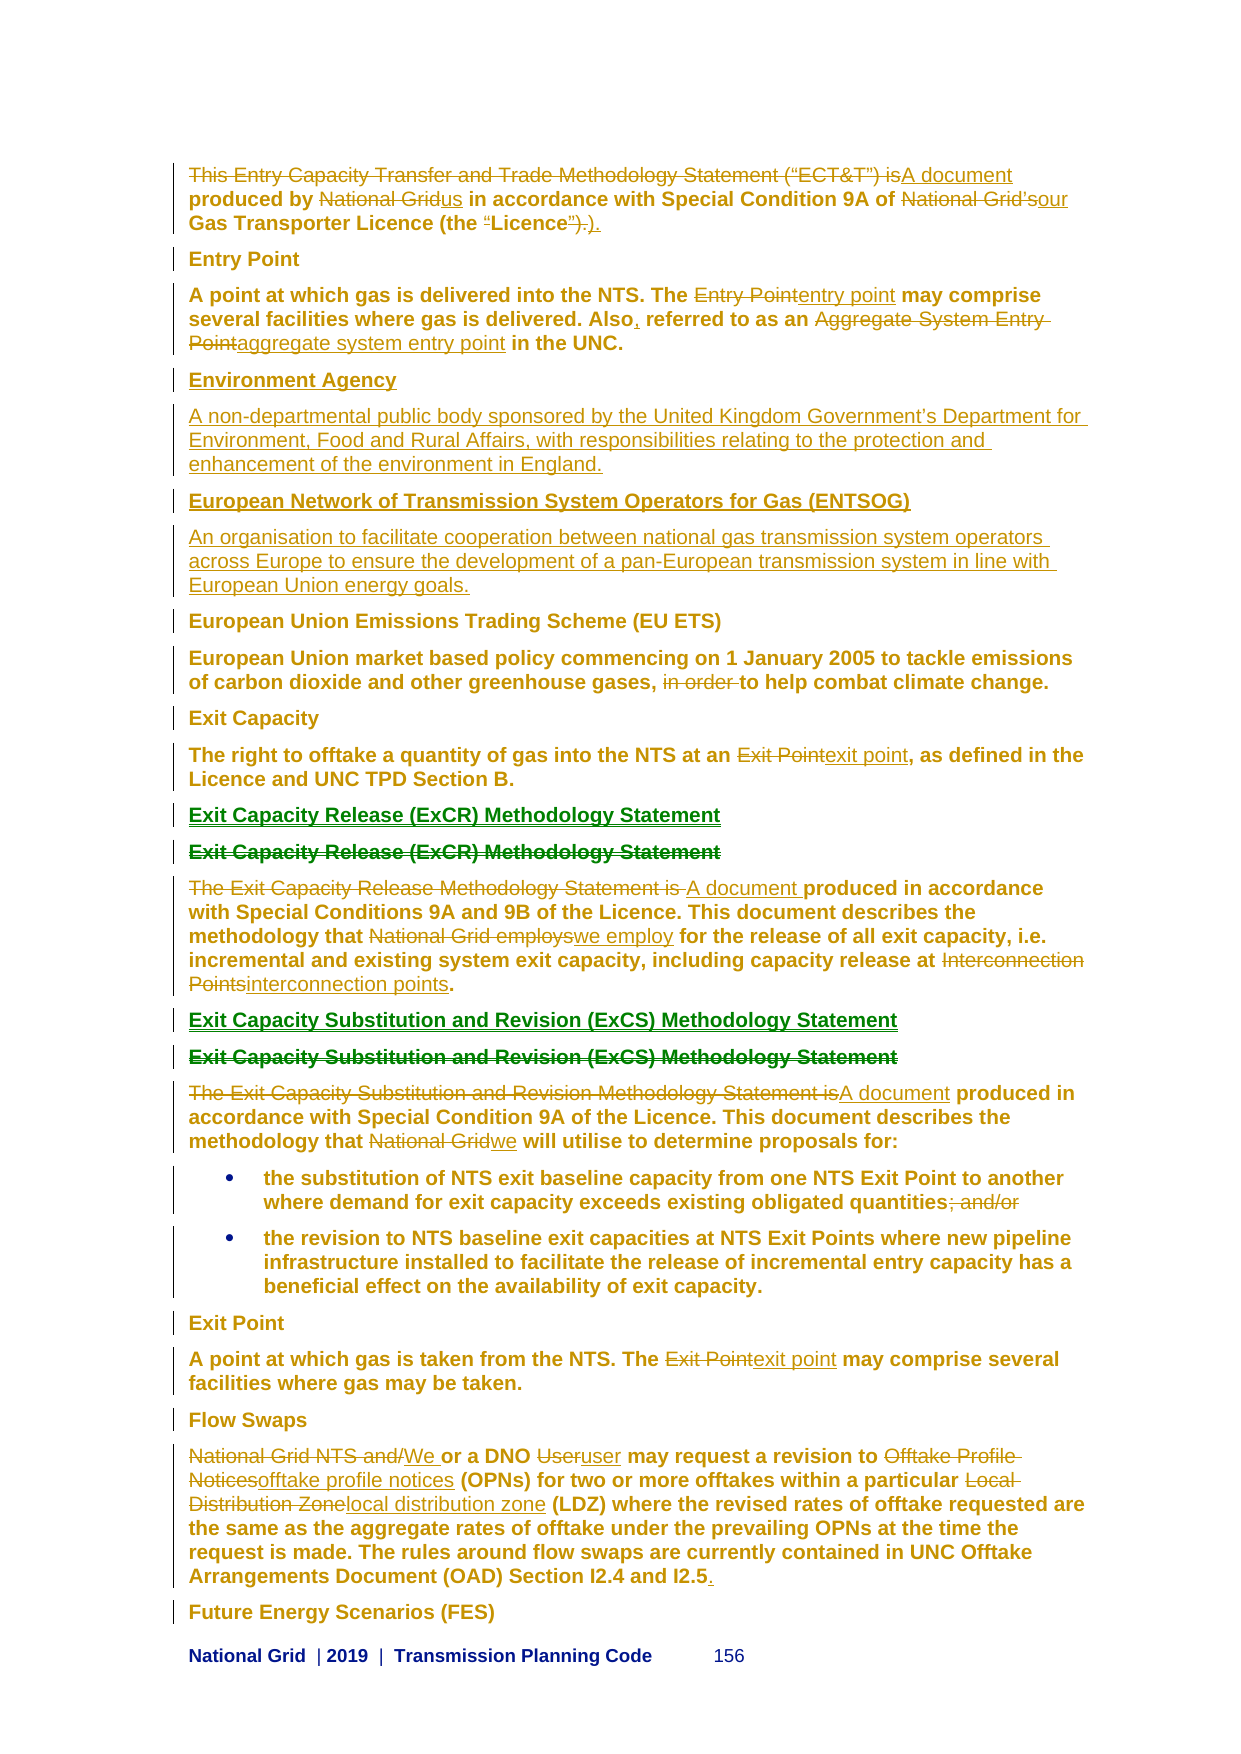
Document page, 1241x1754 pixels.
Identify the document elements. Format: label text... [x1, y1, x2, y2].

text Exit Capacity [188, 706, 1088, 730]
text European Union market based policy commencing on 1 January 2005 to tackle emissions of carbon dioxide and other greenhouse gases, to help combat climate change. [188, 646, 1088, 694]
text produced by in accordance with Special Condition 9A of Gas Transporter Licence (the Licence [188, 162, 1088, 234]
text Entry Point [188, 247, 1088, 271]
text The right to offtake a quantity of gas into the NTS at an , as defined in the Licence and UNC TPD Section B. [188, 743, 1088, 791]
text A point at which gas is taken from the NTS. The may comprise several facilities where gas may be taken. [188, 1347, 1088, 1395]
text produced in accordance with Special Condition 9A of the Licence. This document describes the methodology that will utilise to determine proposals for: [188, 1081, 1088, 1153]
text or a DNO may request a revision to (OPNs) for two or more offtakes within a particular (LDZ) where the revised rates of offtake requested are the same as the aggregate rates of offtake under the prevailing OPNs at the time the request is made. The rules around flow swaps are currently contained in UNC Offtake Arrangements Document (OAD) Section I2.4 and I2.5 [188, 1444, 1088, 1588]
text Future Energy Scenarios (FES) [188, 1600, 1088, 1624]
list the revision to NTS baseline exit capacities at NTS Exit Points where new pipeline infrastructure installed to facilitate the release of incremental entry capacity has a beneficial effect on the availability of exit capacity. [226, 1226, 1088, 1298]
text Exit Point [188, 1311, 1088, 1334]
list the substitution of NTS exit baseline capacity from one NTS Exit Point to another where demand for exit capacity exceeds existing obligated quantities [226, 1166, 1088, 1214]
text produced in accordance with Special Conditions 9A and 9B of the Licence. This document describes the methodology that for the release of all exit capacity, i.e. incremental and existing system exit capacity, including capacity release at . [188, 876, 1088, 996]
text Flow Swaps [188, 1407, 1088, 1431]
text A point at which gas is delivered into the NTS. The may comprise several facilities where gas is delivered. Also referred to as an in the UNC. [188, 283, 1088, 355]
text European Union Emissions Trading Scheme (EU ETS) [188, 609, 1088, 633]
